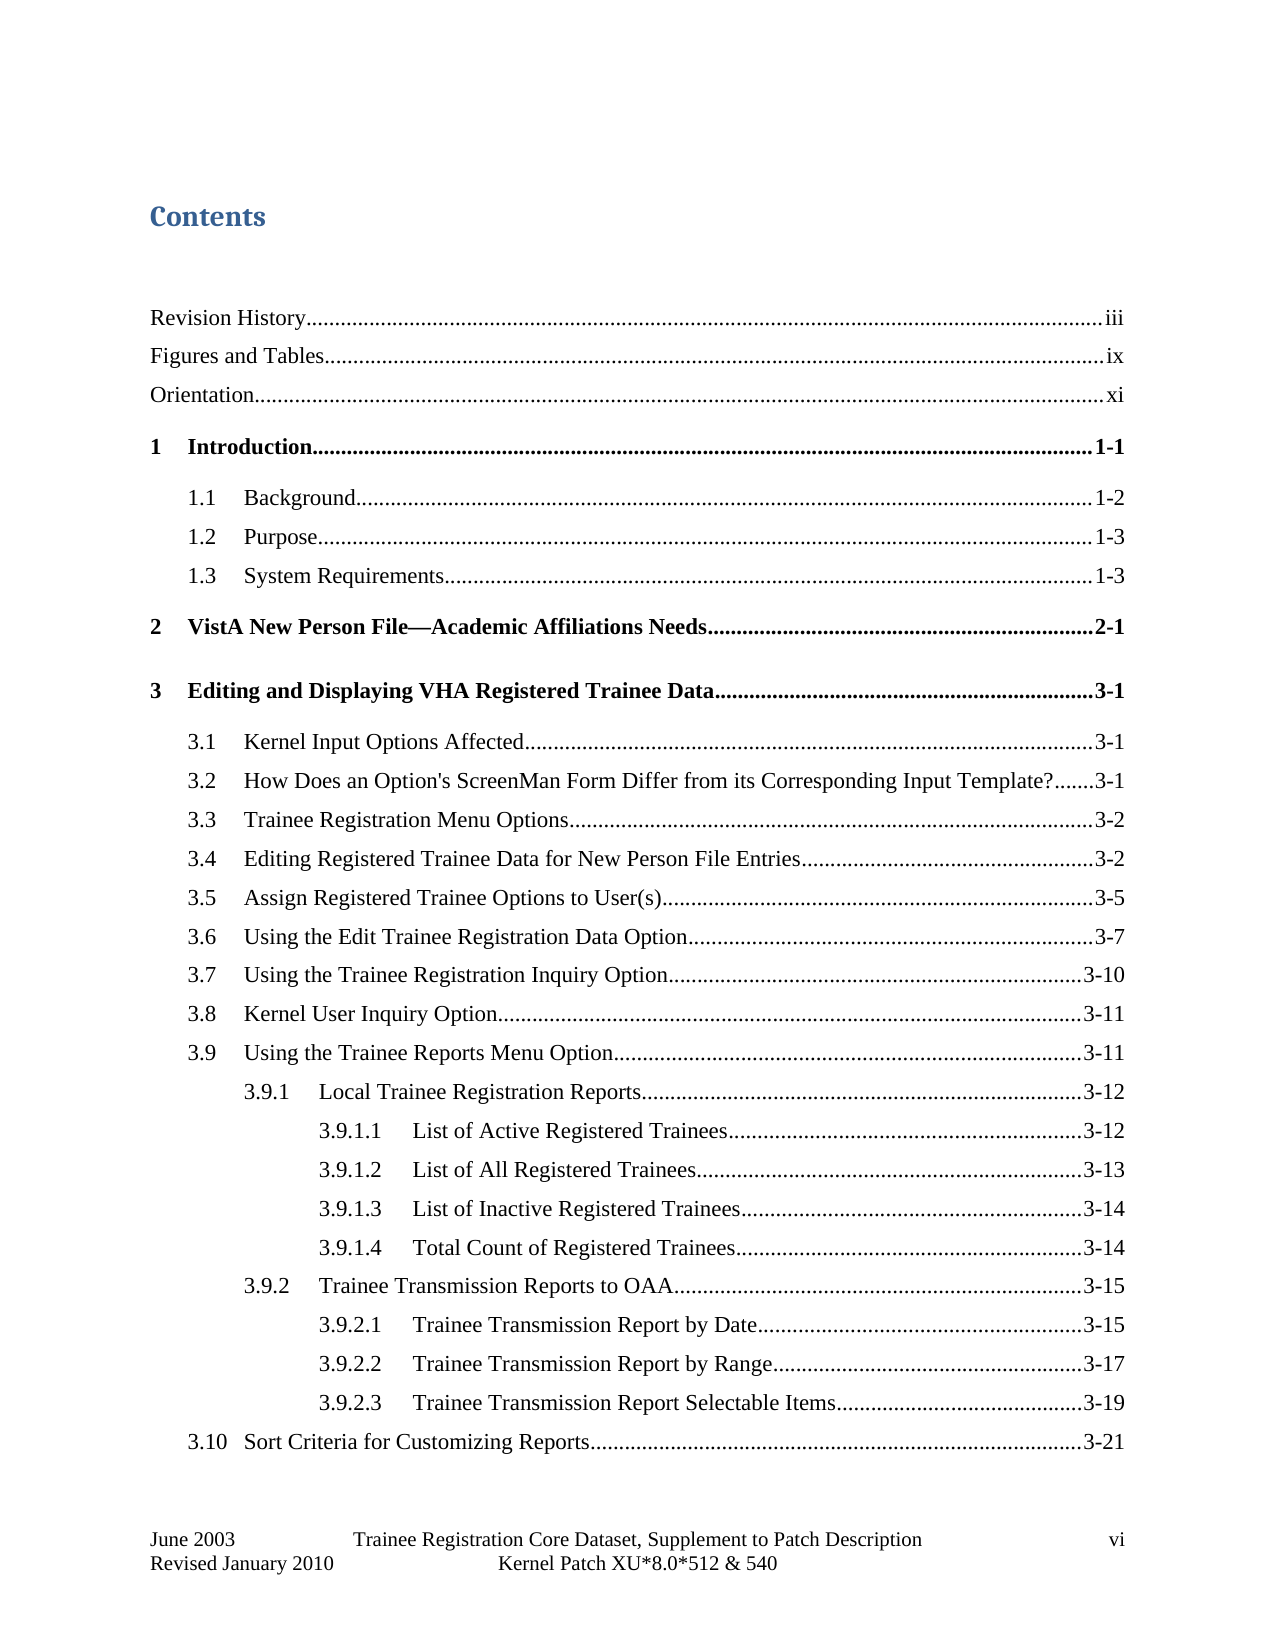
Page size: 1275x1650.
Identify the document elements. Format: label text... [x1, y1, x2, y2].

text 3.4 Editing Registered Trainee Data for New Person File Entries 3-2 [187, 845, 1125, 871]
text 3.6 Using the Edit Trainee Registration Data Option 3-7 [187, 923, 1125, 949]
text Revision History iii [150, 304, 1125, 330]
text 3.9.2 Trainee Transmission Reports to OAA 3-15 [244, 1272, 1125, 1299]
text Orientation xi [150, 381, 1125, 408]
text 3.9.1.2 List of All Registered Trainees 3-13 [319, 1156, 1125, 1182]
text 3.9.1 Local Trainee Registration Reports 3-12 [244, 1078, 1125, 1104]
text 3.7 Using the Trainee Registration Inquiry Option 3-10 [187, 962, 1125, 988]
text 1.3 System Requirements 1-3 [187, 562, 1125, 588]
text 3 Editing and Displaying VHA Registered Trainee Data 3-1 [150, 677, 1125, 703]
text 3.5 Assign Registered Trainee Options to User(s) 3-5 [187, 884, 1125, 910]
text 3.2 How Does an Option's ScreenMan Form Differ from its Corresponding Input Template? 3-1 [187, 767, 1125, 794]
text 1.2 Purpose 1-3 [187, 523, 1125, 549]
text 3.9.1.4 Total Count of Registered Trainees 3-14 [319, 1233, 1125, 1260]
subtitle Contents [150, 200, 1125, 233]
text 2 VistA New Person File―Academic Affiliations Needs 2-1 [150, 613, 1125, 639]
text 3.9.2.3 Trainee Transmission Report Selectable Items 3-19 [319, 1389, 1125, 1415]
text 3.9 Using the Trainee Reports Menu Option 3-11 [187, 1039, 1125, 1066]
text 3.9.1.3 List of Inactive Registered Trainees 3-14 [319, 1195, 1125, 1221]
text 3.3 Trainee Registration Menu Options 3-2 [187, 806, 1125, 832]
text 3.1 Kernel Input Options Affected 3-1 [187, 728, 1125, 755]
text 1.1 Background 1-2 [187, 484, 1125, 511]
text Figures and Tables ix [150, 343, 1125, 369]
text 3.8 Kernel User Inquiry Option 3-11 [187, 1000, 1125, 1027]
text 3.9.1.1 List of Active Registered Trainees 3-12 [319, 1117, 1125, 1143]
text 3.9.2.2 Trainee Transmission Report by Range 3-17 [319, 1350, 1125, 1376]
text 1 Introduction 1-1 [150, 433, 1125, 459]
text 3.9.2.1 Trainee Transmission Report by Date 3-15 [319, 1311, 1125, 1338]
text 3.10 Sort Criteria for Customizing Reports 3-21 [187, 1428, 1125, 1454]
